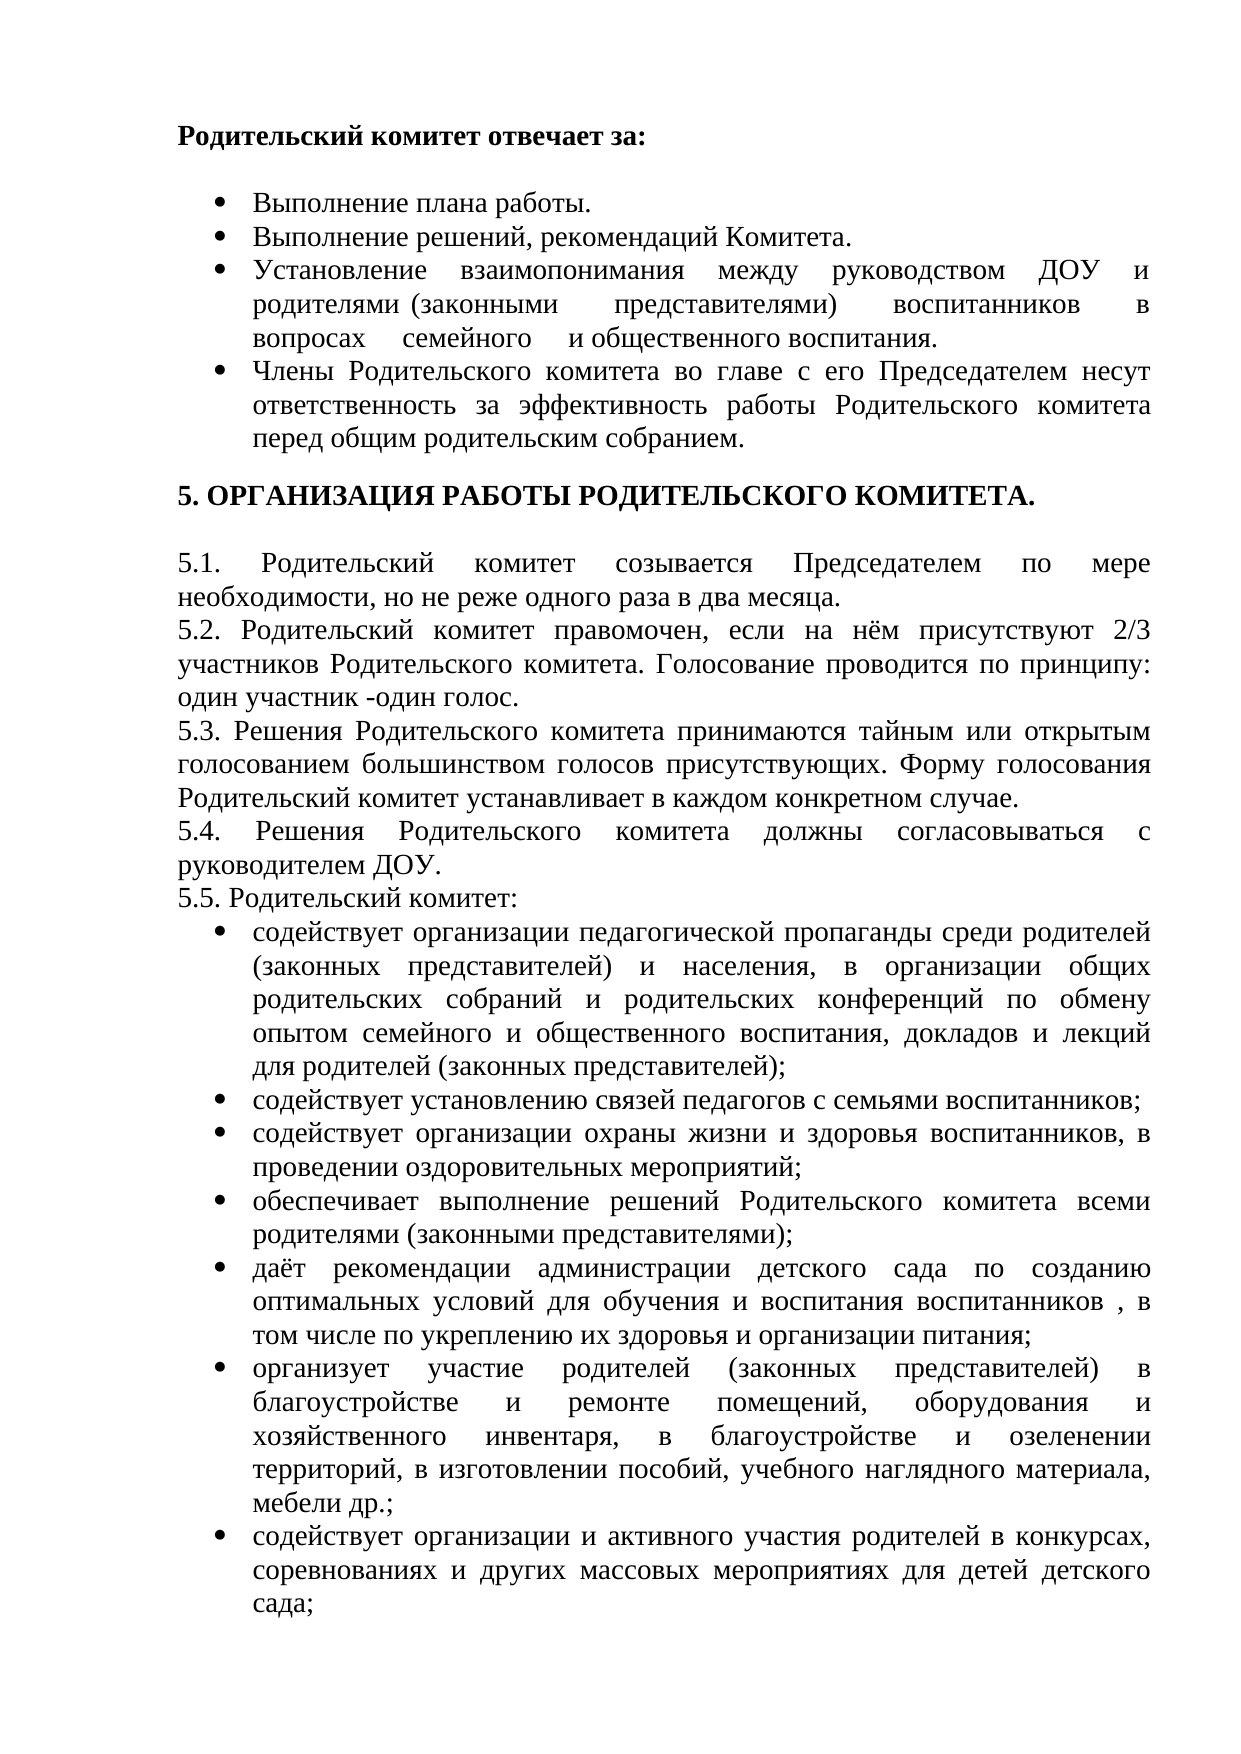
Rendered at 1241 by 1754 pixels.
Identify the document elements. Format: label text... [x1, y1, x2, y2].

list обеспечивает выполнение решений Родительского комитета всеми родителями (законными представителями); [215, 1183, 1152, 1250]
text 5.2. Родительский комитет правомочен, если на нём присутствуют 2/3 участников Родительского комитета. Голосование проводится по принципу: один участник -один голос. [177, 612, 1152, 713]
list Установление взаимопонимания между руководством ДОУ и родителями (законными представителями) воспитанников в вопросах семейного и общественного воспитания. [215, 252, 1152, 353]
list содействует организации охраны жизни и здоровья воспитанников, в проведении оздоровительных мероприятий; [215, 1116, 1152, 1183]
list содействует организации и активного участия родителей в конкурсах, соревнованиях и других массовых мероприятиях для детей детского сада; [215, 1518, 1152, 1619]
list содействует установлению связей педагогов с семьями воспитанников; [215, 1082, 1152, 1116]
text 5.3. Решения Родительского комитета принимаются тайным или открытым голосованием большинством голосов присутствующих. Форму голосования Родительский комитет устанавливает в каждом конкретном случае. [177, 713, 1152, 813]
text 5.5. Родительский комитет: [177, 881, 1152, 914]
text 5. ОРГАНИЗАЦИЯ РАБОТЫ РОДИТЕЛЬСКОГО КОМИТЕТА. [177, 478, 1152, 512]
text Родительский комитет отвечает за: [177, 118, 1152, 152]
list Выполнение плана работы. [215, 185, 1152, 219]
list Выполнение решений, рекомендаций Комитета. [215, 219, 1152, 252]
text 5.1. Родительский комитет созывается Председателем по мере необходимости, но не реже одного раза в два месяца. [177, 545, 1152, 612]
text 5.4. Решения Родительского комитета должны согласовываться с руководителем ДОУ. [177, 813, 1152, 881]
list Члены Родительского комитета во главе с его Председателем несут ответственность за эффективность работы Родительского комитета перед общим родительским собранием. [215, 353, 1152, 454]
list организует участие родителей (законных представителей) в благоустройстве и ремонте помещений, оборудования и хозяйственного инвентаря, в благоустройстве и озеленении территорий, в изготовлении пособий, учебного наглядного материала, мебели др.; [215, 1351, 1152, 1518]
list даёт рекомендации администрации детского сада по созданию оптимальных условий для обучения и воспитания воспитанников , в том числе по укреплению их здоровья и организации питания; [215, 1250, 1152, 1351]
list содействует организации педагогической пропаганды среди родителей (законных представителей) и населения, в организации общих родительских собраний и родительских конференций по обмену опытом семейного и общественного воспитания, докладов и лекций для родителей (законных представителей); [215, 914, 1152, 1082]
